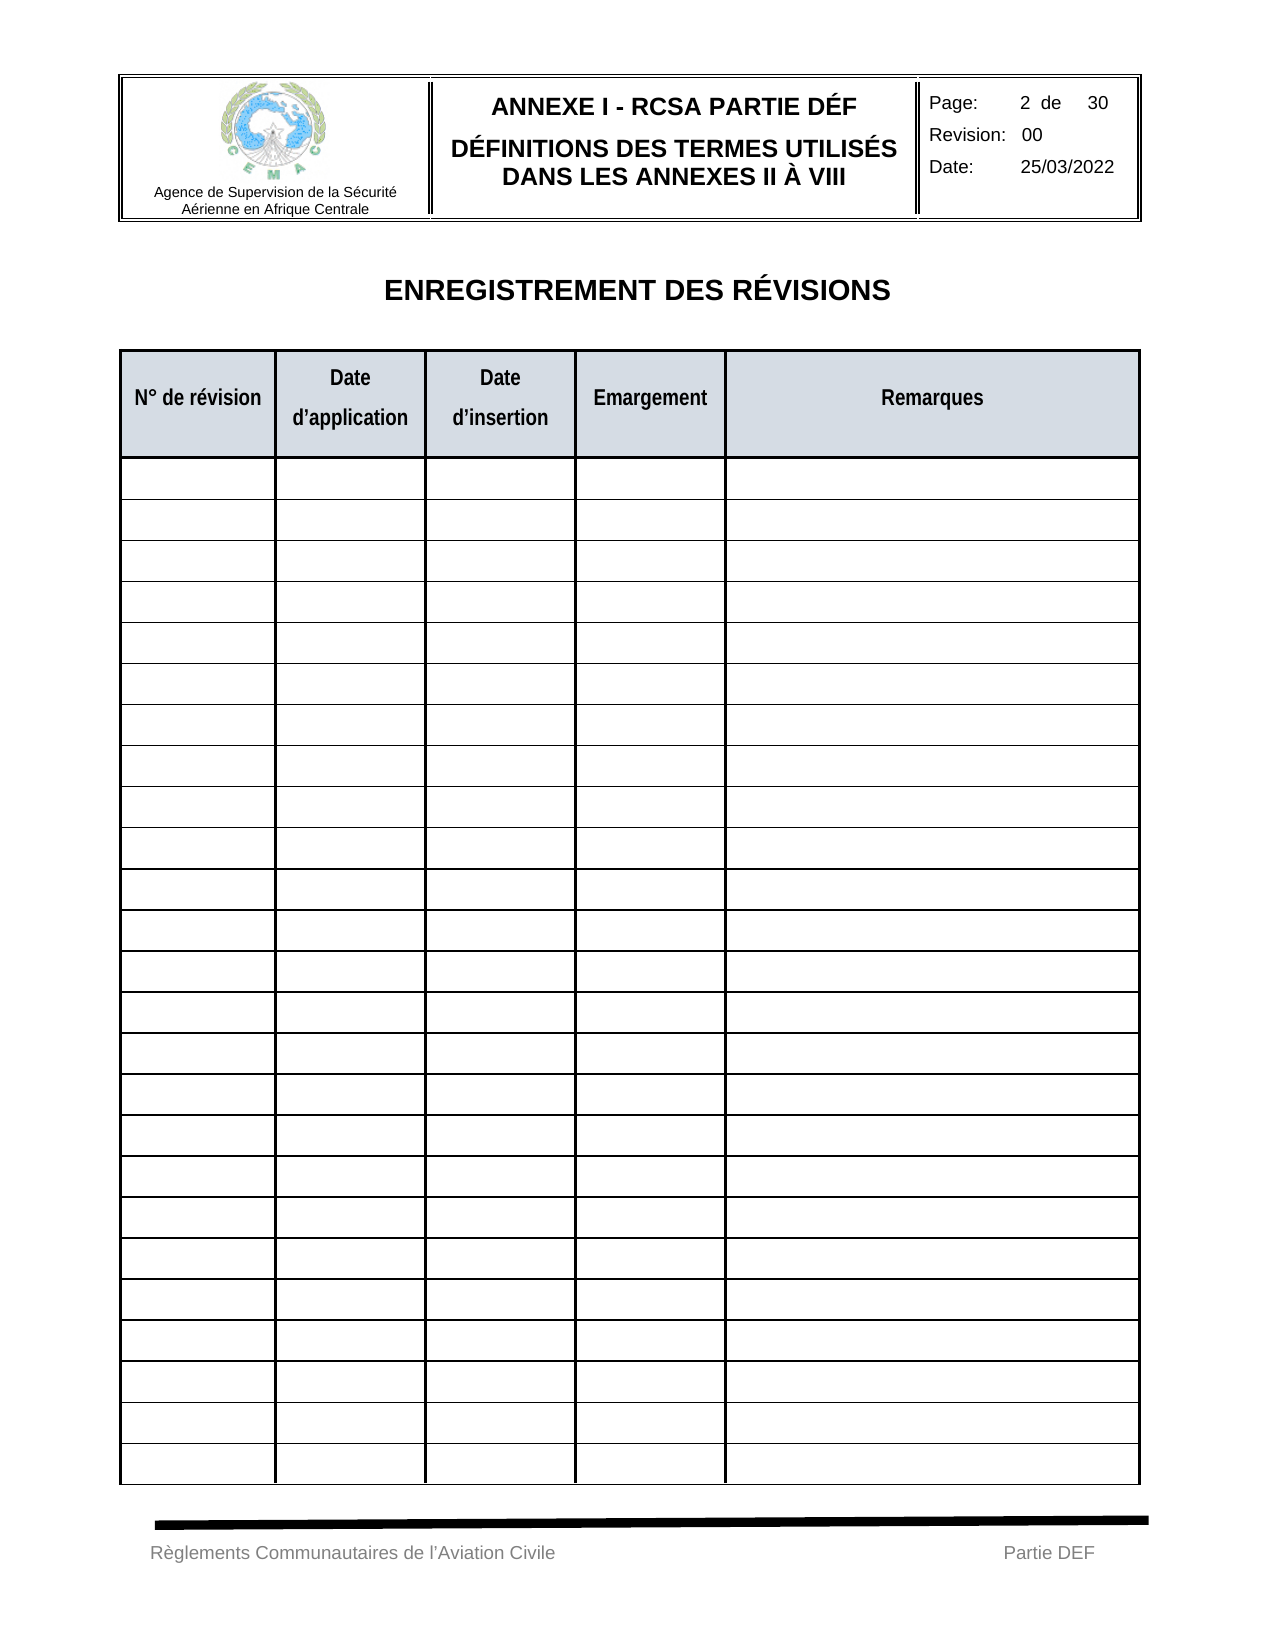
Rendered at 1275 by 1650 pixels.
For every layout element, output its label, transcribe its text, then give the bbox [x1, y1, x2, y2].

table_cell [577, 1321, 724, 1360]
table_cell [727, 1034, 1138, 1073]
table_cell [122, 1034, 274, 1073]
table_cell [277, 459, 424, 498]
table_cell [577, 664, 724, 704]
table_cell [277, 1075, 424, 1114]
table_cell [577, 1362, 724, 1401]
table_cell [727, 582, 1138, 622]
table_cell [577, 582, 724, 622]
table_cell [727, 787, 1138, 827]
table_cell [577, 705, 724, 745]
table_cell [277, 500, 424, 539]
table_cell [122, 664, 274, 704]
table_cell [122, 952, 274, 991]
table_cell [427, 1280, 574, 1319]
table_cell [277, 582, 424, 622]
table_cell [277, 952, 424, 991]
table_cell [122, 1403, 274, 1442]
table_cell [277, 1198, 424, 1237]
table_cell [727, 952, 1138, 991]
table_cell [577, 500, 724, 539]
table_cell [727, 993, 1138, 1032]
table_cell [427, 500, 574, 539]
table_cell [122, 911, 274, 950]
table_cell [577, 1157, 724, 1196]
text ENREGISTREMENT DES RÉVISIONS [150, 273, 1125, 307]
table_cell [122, 1321, 274, 1360]
table_cell [122, 787, 274, 827]
table_cell [277, 911, 424, 950]
table_cell [277, 664, 424, 704]
table_cell [277, 1403, 424, 1442]
table_cell [427, 1198, 574, 1237]
table_cell [277, 1157, 424, 1196]
table_cell [577, 911, 724, 950]
table_cell [577, 952, 724, 991]
table_cell [427, 582, 574, 622]
table_cell [122, 500, 274, 539]
table_cell [577, 870, 724, 909]
table_cell [577, 1034, 724, 1073]
table_cell [577, 828, 724, 868]
table_cell [727, 500, 1138, 539]
table_cell [577, 1280, 724, 1319]
table_cell [122, 582, 274, 622]
table_cell [122, 1362, 274, 1401]
table_cell [727, 1362, 1138, 1401]
table_cell [577, 1403, 724, 1442]
table_cell [277, 541, 424, 581]
table_cell [727, 870, 1138, 909]
table_cell [727, 705, 1138, 745]
table_cell [727, 1239, 1138, 1278]
table_cell [277, 705, 424, 745]
table_cell [727, 1157, 1138, 1196]
table_cell [277, 993, 424, 1032]
table_cell [727, 1403, 1138, 1442]
table_cell [727, 1116, 1138, 1155]
table_cell [427, 911, 574, 950]
table_cell [277, 1280, 424, 1319]
table_cell [427, 952, 574, 991]
table_cell [122, 541, 274, 581]
table_cell [122, 870, 274, 909]
table_cell [727, 1280, 1138, 1319]
table_cell [122, 623, 274, 663]
table_cell [577, 459, 724, 498]
table_cell [277, 1116, 424, 1155]
table_cell [727, 1198, 1138, 1237]
table_cell [122, 459, 274, 498]
table_header N° de révision [122, 352, 274, 456]
table_cell [577, 787, 724, 827]
table_cell [427, 459, 574, 498]
table_cell [277, 623, 424, 663]
table_header Remarques [727, 352, 1138, 456]
table_cell [277, 1321, 424, 1360]
table_cell [727, 1321, 1138, 1360]
table_cell [122, 705, 274, 745]
table_cell [427, 1075, 574, 1114]
table_cell [427, 705, 574, 745]
table_cell [427, 993, 574, 1032]
table_cell [277, 1034, 424, 1073]
table_cell [427, 870, 574, 909]
table_cell [577, 1198, 724, 1237]
table_cell [277, 787, 424, 827]
table_cell [727, 1075, 1138, 1114]
table_cell [577, 1116, 724, 1155]
table_cell [577, 623, 724, 663]
table_cell [727, 1444, 1138, 1483]
table_cell [427, 787, 574, 827]
table_cell [277, 1362, 424, 1401]
table_cell [577, 1444, 724, 1483]
table_cell [122, 1116, 274, 1155]
table_cell [427, 541, 574, 581]
table_cell [427, 1034, 574, 1073]
table_cell [427, 623, 574, 663]
table_cell [427, 746, 574, 786]
table_cell [727, 541, 1138, 581]
table_cell [122, 1280, 274, 1319]
table_cell [577, 541, 724, 581]
table_cell [122, 1239, 274, 1278]
table_cell [277, 828, 424, 868]
table_cell [122, 746, 274, 786]
table_cell [427, 1321, 574, 1360]
table_cell [427, 1444, 574, 1483]
table_cell [727, 911, 1138, 950]
table_cell [122, 993, 274, 1032]
table_header Date d’application [277, 352, 424, 456]
table_cell [727, 828, 1138, 868]
table_cell [427, 664, 574, 704]
table_cell [277, 870, 424, 909]
table_cell [122, 828, 274, 868]
table_cell [577, 746, 724, 786]
table_cell [727, 664, 1138, 704]
table_header Date d’insertion [427, 352, 574, 456]
picture [218, 78, 330, 184]
table_cell [427, 828, 574, 868]
table_cell [577, 993, 724, 1032]
table_cell [427, 1362, 574, 1401]
table_cell [122, 1157, 274, 1196]
table_cell [727, 459, 1138, 498]
table_cell [122, 1444, 274, 1483]
table_cell [427, 1116, 574, 1155]
table_cell [727, 746, 1138, 786]
table_cell [277, 746, 424, 786]
table_cell [277, 1239, 424, 1278]
table_cell [427, 1239, 574, 1278]
table_cell [577, 1239, 724, 1278]
table_cell [427, 1403, 574, 1442]
table_cell [122, 1198, 274, 1237]
table_cell [122, 1075, 274, 1114]
table_header Emargement [577, 352, 724, 456]
table_cell [727, 623, 1138, 663]
table_cell [577, 1075, 724, 1114]
table_cell [277, 1444, 424, 1483]
table_cell [427, 1157, 574, 1196]
